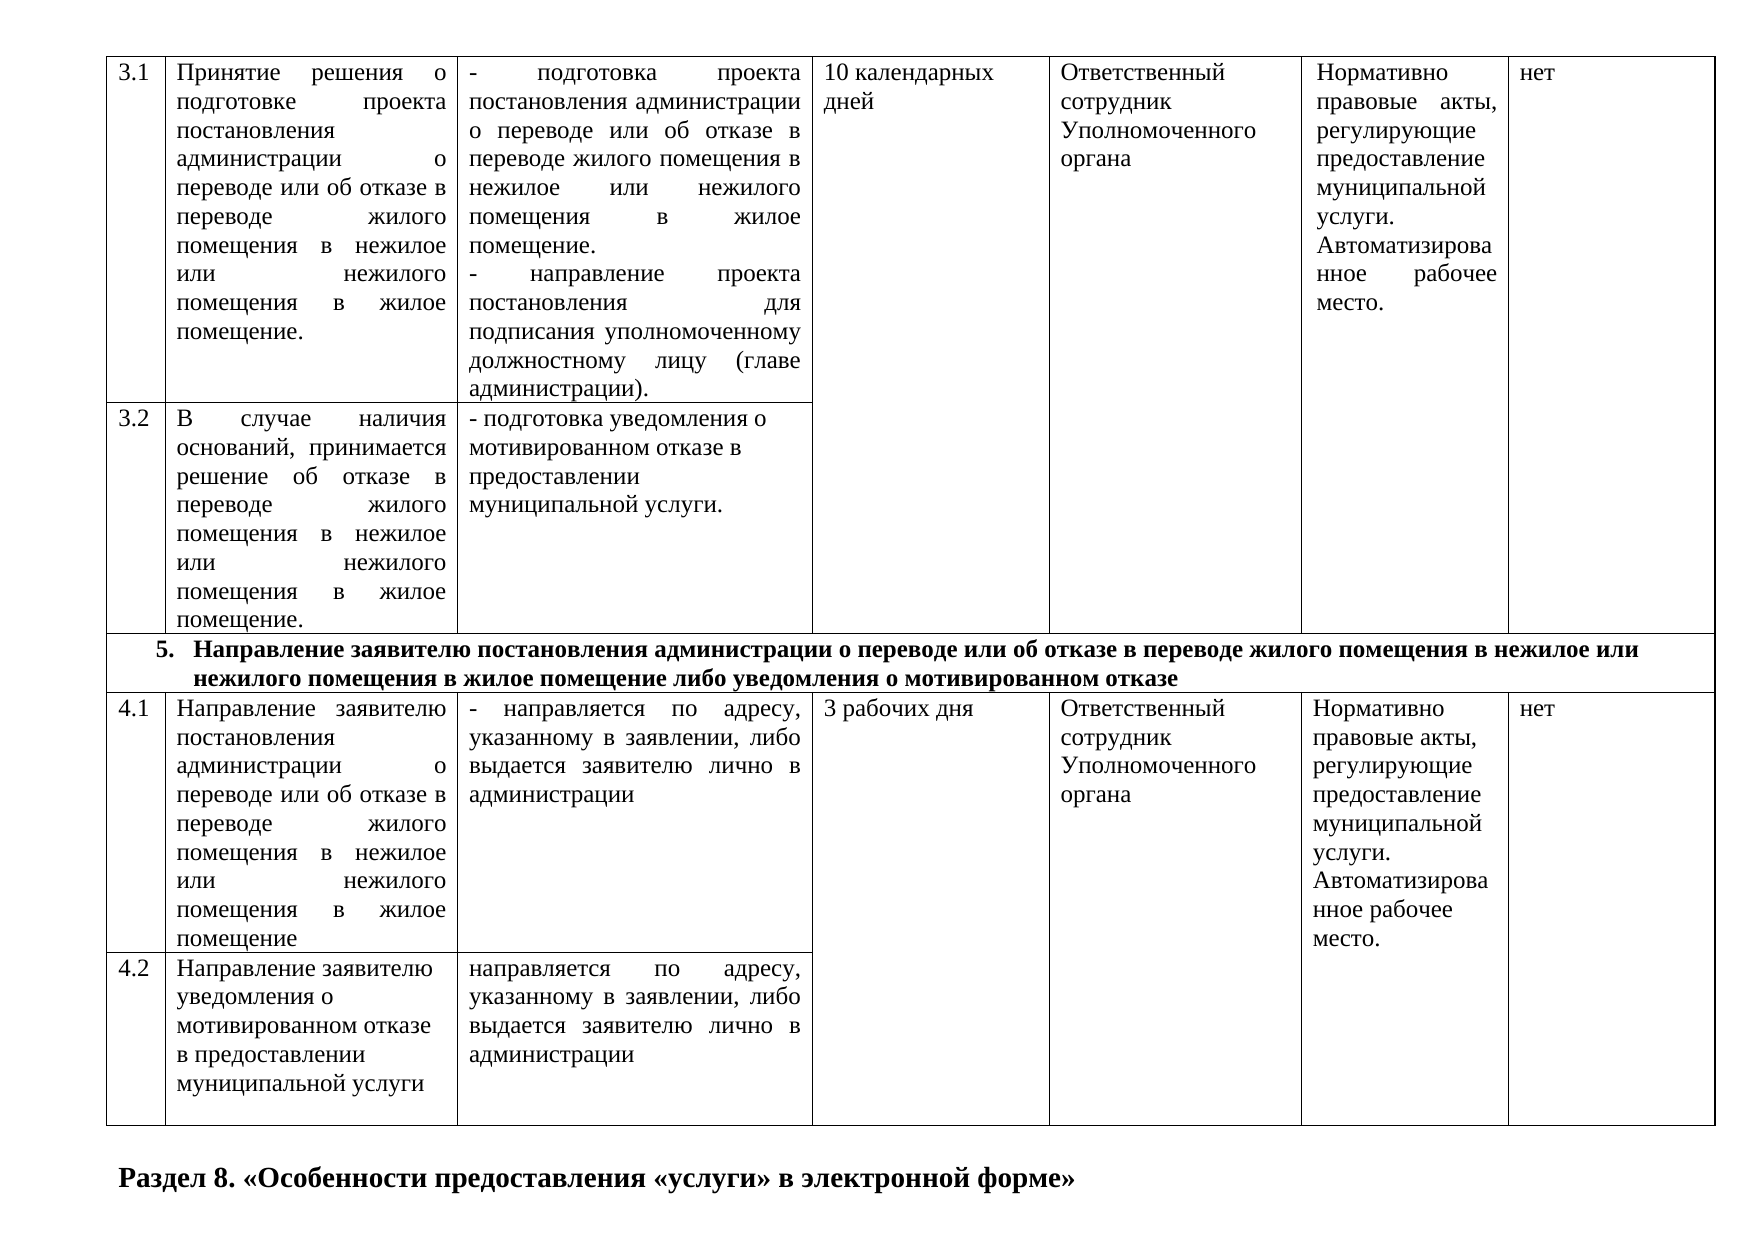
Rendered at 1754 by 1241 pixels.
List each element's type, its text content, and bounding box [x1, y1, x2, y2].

table_cell 3 рабочих дня [813, 693, 1049, 1125]
table_cell Ответственный сотрудник Уполномоченного органа [1050, 693, 1301, 1125]
table_cell - подготовка уведомления о мотивированном отказе в предоставлении муниципальной услуги. [458, 403, 812, 633]
text Раздел 8. «Особенности предоставления «услуги» в электронной форме» [118, 1160, 1695, 1193]
table_cell 4.2 [107, 953, 165, 1125]
table_cell нет [1509, 57, 1714, 633]
table_cell Принятие решения о подготовке проекта постановления администрации о переводе или об отказе в переводе жилого помещения в нежилое или нежилого помещения в жилое помещение. [166, 57, 457, 402]
table_cell В случае наличия оснований, принимается решение об отказе в переводе жилого помещения в нежилое или нежилого помещения в жилое помещение. [166, 403, 457, 633]
table_cell Направление заявителю уведомления о мотивированном отказе в предоставлении муниципальной услуги [166, 953, 457, 1125]
table_cell направляется по адресу, указанному в заявлении, либо выдается заявителю лично в администрации [458, 953, 812, 1125]
table_cell Ответственный сотрудник Уполномоченного органа [1050, 57, 1301, 633]
table_cell Нормативно правовые акты, регулирующие предоставление муниципальной услуги. Автоматизированное рабочее место. [1302, 693, 1508, 1125]
table_cell Направление заявителю постановления администрации о переводе или об отказе в переводе жилого помещения в нежилое или нежилого помещения в жилое помещение либо уведомления о мотивированном отказе [107, 634, 1714, 692]
table_cell 10 календарных дней [813, 57, 1049, 633]
table_cell Направление заявителю постановления администрации о переводе или об отказе в переводе жилого помещения в нежилое или нежилого помещения в жилое помещение [166, 693, 457, 952]
table_cell 4.1 [107, 693, 165, 952]
table_cell Нормативно правовые акты, регулирующие предоставление муниципальной услуги. Автоматизированное рабочее место. [1302, 57, 1508, 633]
table_cell - направляется по адресу, указанному в заявлении, либо выдается заявителю лично в администрации [458, 693, 812, 952]
table_cell 3.1 [107, 57, 165, 402]
table_cell - подготовка проекта постановления администрации о переводе или об отказе в переводе жилого помещения в нежилое или нежилого помещения в жилое помещение. - направление проекта постановления для подписания уполномоченному должностному лицу (главе администрации). [458, 57, 812, 402]
table_cell нет [1509, 693, 1714, 1125]
table_cell 3.2 [107, 403, 165, 633]
